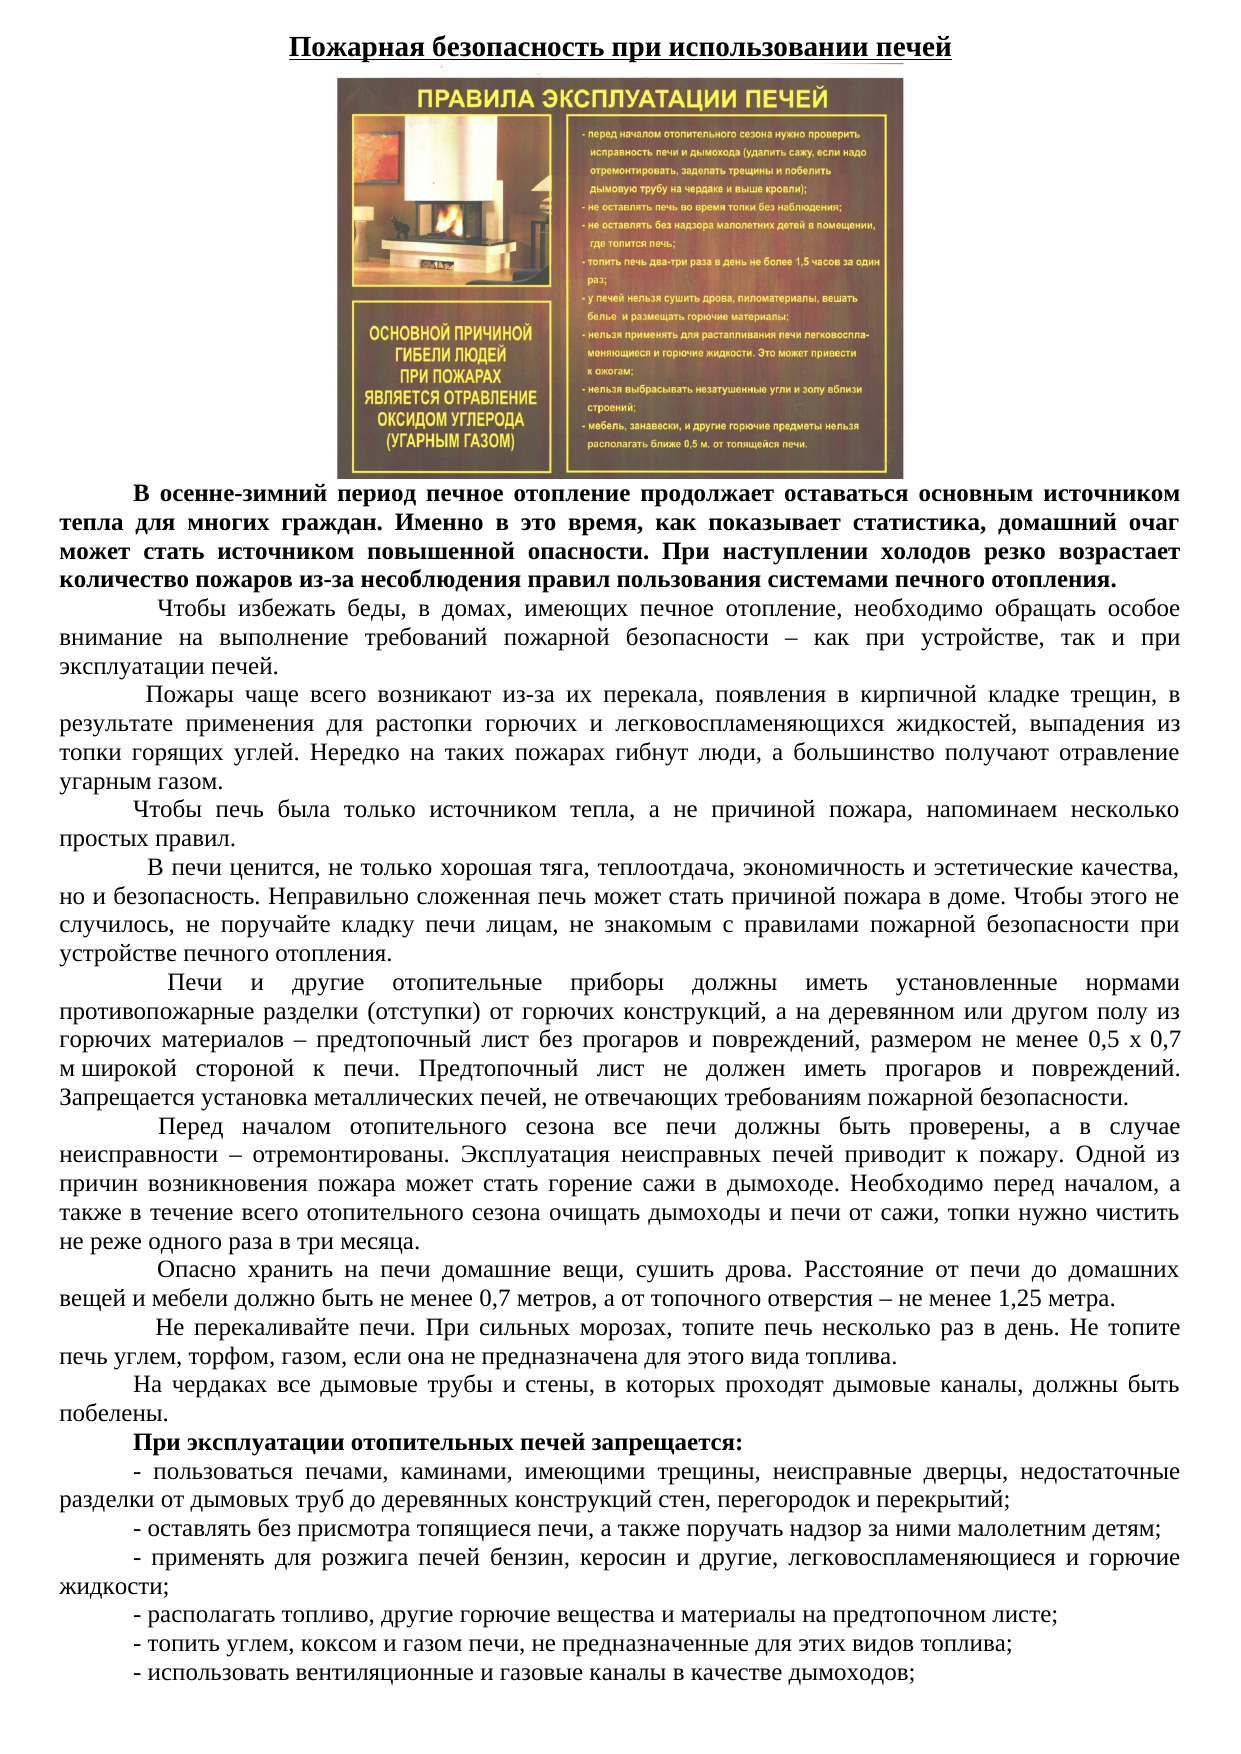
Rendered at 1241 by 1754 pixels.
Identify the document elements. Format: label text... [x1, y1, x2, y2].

text - оставлять без присмотра топящиеся печи, а также поручать надзор за ними малолетним детям; [59, 1513, 1181, 1542]
text Печи и другие отопительные приборы должны иметь установленные нормами противопожарные разделки (отступки) от горючих конструкций, а на деревянном или другом полу из горючих материалов – предтопочный лист без прогаров и повреждений, размером не менее 0,5 х 0,7 м широкой стороной к печи. Предтопочный лист не должен иметь прогаров и повреждений. Запрещается установка металлических печей, не отвечающих требованиям пожарной безопасности. [59, 967, 1181, 1111]
text - располагать топливо, другие горючие вещества и материалы на предтопочном листе; [59, 1599, 1181, 1628]
text Чтобы печь была только источником тепла, а не причиной пожара, напоминаем несколько простых правил. [59, 794, 1181, 852]
text - применять для розжига печей бензин, керосин и другие, легковоспламеняющиеся и горючие жидкости; [59, 1542, 1181, 1599]
text - пользоваться печами, каминами, имеющими трещины, неисправные дверцы, недостаточные разделки от дымовых труб до деревянных конструкций стен, перегородок и перекрытий; [59, 1456, 1181, 1513]
text Пожарная безопасность при использовании печей [59, 29, 1181, 63]
text На чердаках все дымовые трубы и стены, в которых проходят дымовые каналы, должны быть побелены. [59, 1369, 1181, 1427]
picture [335, 63, 906, 479]
text Перед началом отопительного сезона все печи должны быть проверены, а в случае неисправности – отремонтированы. Эксплуатация неисправных печей приводит к пожару. Одной из причин возникновения пожара может стать горение сажи в дымоходе. Необходимо перед началом, а также в течение всего отопительного сезона очищать дымоходы и печи от сажи, топки нужно чистить не реже одного раза в три месяца. [59, 1111, 1181, 1254]
text Чтобы избежать беды, в домах, имеющих печное отопление, необходимо обращать особое внимание на выполнение требований пожарной безопасности – как при устройстве, так и при эксплуатации печей. [59, 593, 1181, 679]
text При эксплуатации отопительных печей запрещается: [59, 1427, 1181, 1456]
text Не перекаливайте печи. При сильных морозах, топите печь несколько раз в день. Не топите печь углем, торфом, газом, если она не предназначена для этого вида топлива. [59, 1312, 1181, 1369]
text - использовать вентиляционные и газовые каналы в качестве дымоходов; [59, 1657, 1181, 1686]
text Пожары чаще всего возникают из-за их перекала, появления в кирпичной кладке трещин, в результате применения для растопки горючих и легковоспламеняющихся жидкостей, выпадения из топки горящих углей. Нередко на таких пожарах гибнут люди, а большинство получают отравление угарным газом. [59, 679, 1181, 794]
text В осенне-зимний период печное отопление продолжает оставаться основным источником тепла для многих граждан. Именно в это время, как показывает статистика, домашний очаг может стать источником повышенной опасности. При наступлении холодов резко возрастает количество пожаров из-за несоблюдения правил пользования системами печного отопления. [59, 478, 1181, 593]
text Опасно хранить на печи домашние вещи, сушить дрова. Расстояние от печи до домашних вещей и мебели должно быть не менее 0,7 метров, а от топочного отверстия – не менее 1,25 метра. [59, 1254, 1181, 1312]
text - топить углем, коксом и газом печи, не предназначенные для этих видов топлива; [59, 1628, 1181, 1657]
text В печи ценится, не только хорошая тяга, теплоотдача, экономичность и эстетические качества, но и безопасность. Неправильно сложенная печь может стать причиной пожара в доме. Чтобы этого не случилось, не поручайте кладку печи лицам, не знакомым с правилами пожарной безопасности при устройстве печного отопления. [59, 852, 1181, 967]
